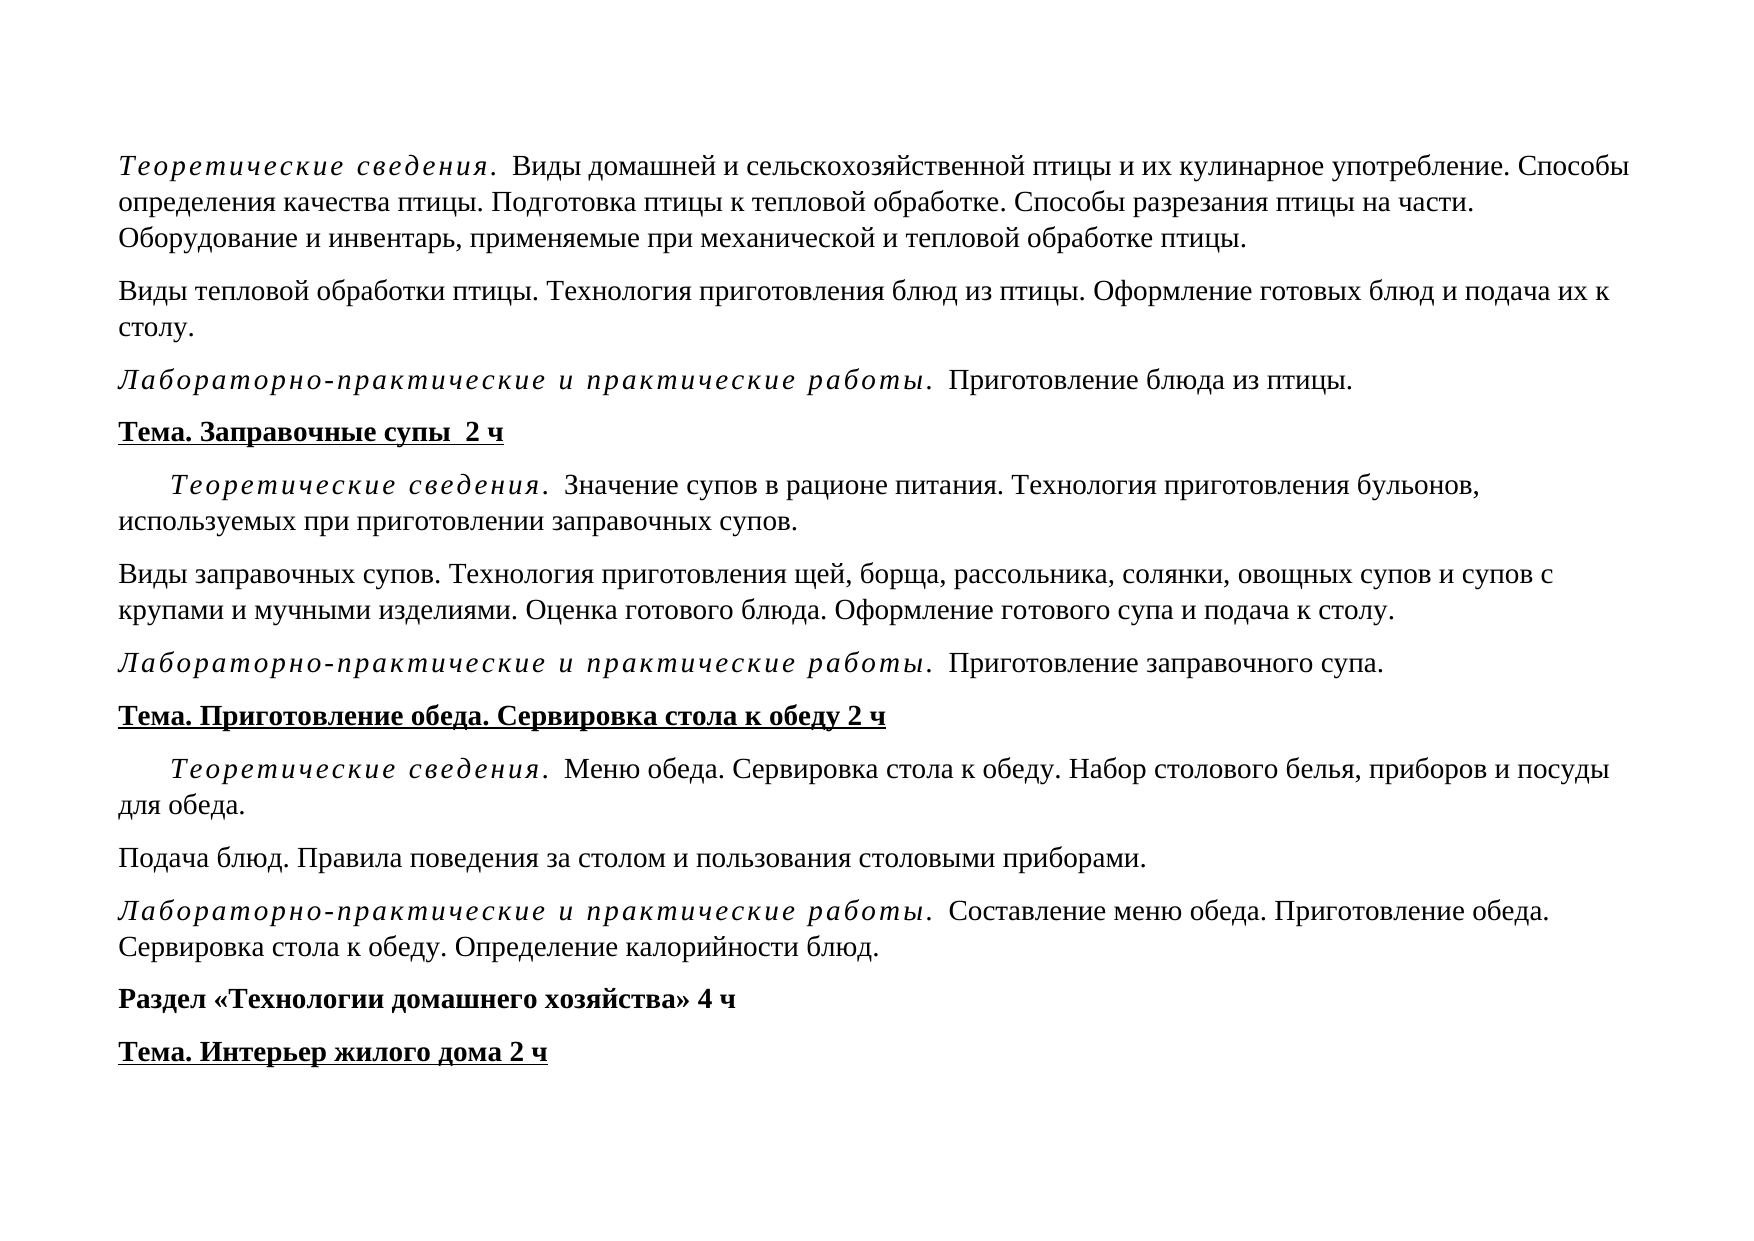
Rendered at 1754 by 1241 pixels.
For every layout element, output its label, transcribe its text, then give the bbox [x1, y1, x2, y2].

text Виды заправочных супов. Технология приготовления щей, борща, рассольника, солянки, овощных супов и супов с крупами и мучными изделиями. Оценка готового блюда. Оформление готового супа и подача к столу. [118, 556, 1636, 626]
text Тема. Приготовление обеда. Сервировка стола к обеду 2 ч [118, 698, 1636, 732]
text Виды тепловой обработки птицы. Технология приготовления блюд из птицы. Оформление готовых блюд и подача их к столу. [118, 273, 1636, 342]
text Теоретические сведения. Значение супов в рационе питания. Технология приготовления бульонов, используемых при приготовлении заправочных супов. [118, 467, 1636, 537]
text Теоретические сведения. Виды домашней и сельскохозяйственной птицы и их кулинарное употребление. Способы определения качества птицы. Подготовка птицы к тепловой обработке. Способы разрезания птицы на части. Оборудование и инвентарь, применяемые при механической и тепловой обработке птицы. [118, 148, 1636, 253]
text Тема. Заправочные супы 2 ч [118, 414, 1636, 448]
text Лабораторно-практические и практические работы. Составление меню обеда. Приготовление обеда. Сервировка стола к обеду. Определение калорийности блюд. [118, 893, 1636, 962]
text Теоретические сведения. Меню обеда. Сервировка стола к обеду. Набор столового белья, приборов и посуды для обеда. [118, 751, 1636, 821]
text Лабораторно-практические и практические работы. Приготовление заправочного супа. [118, 645, 1636, 679]
text Тема. Интерьер жилого дома 2 ч [118, 1034, 1636, 1068]
text Подача блюд. Правила поведения за столом и пользования столовыми приборами. [118, 840, 1636, 873]
text Лабораторно-практические и практические работы. Приготовление блюда из птицы. [118, 362, 1636, 395]
text Раздел «Технологии домашнего хозяйства» 4 ч [118, 982, 1636, 1015]
